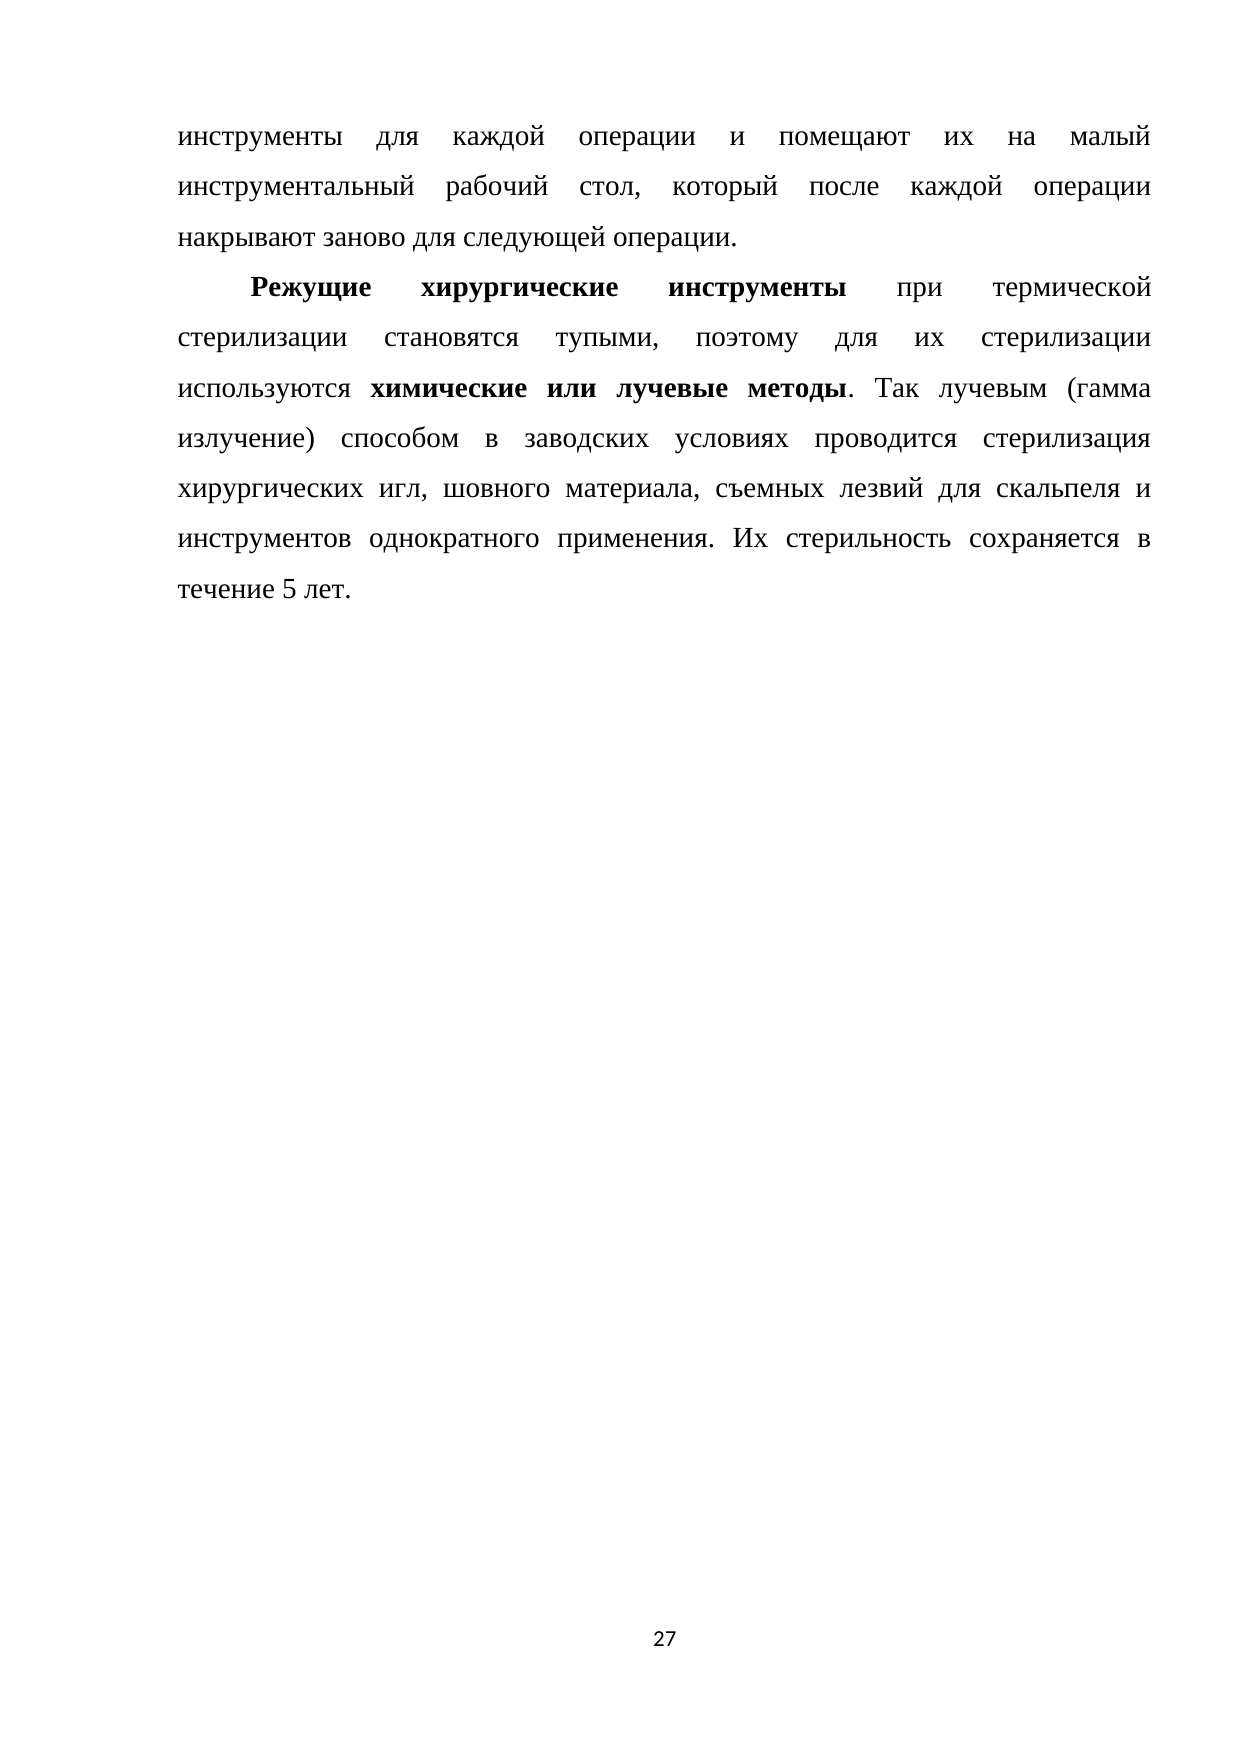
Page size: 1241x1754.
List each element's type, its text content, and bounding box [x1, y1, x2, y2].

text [177, 118, 1152, 252]
text Режущие хирургические инструменты при термической стерилизации становятся тупыми, поэтому для их стерилизации используются химические или лучевые методы. Так лучевым (гамма излучение) способом в заводских условиях проводится стерилизация хирургических игл, шовного материала, съемных лезвий для скальпеля и инструментов однократного применения. Их стерильность сохраняется в течение 5 лет. [177, 269, 1152, 604]
